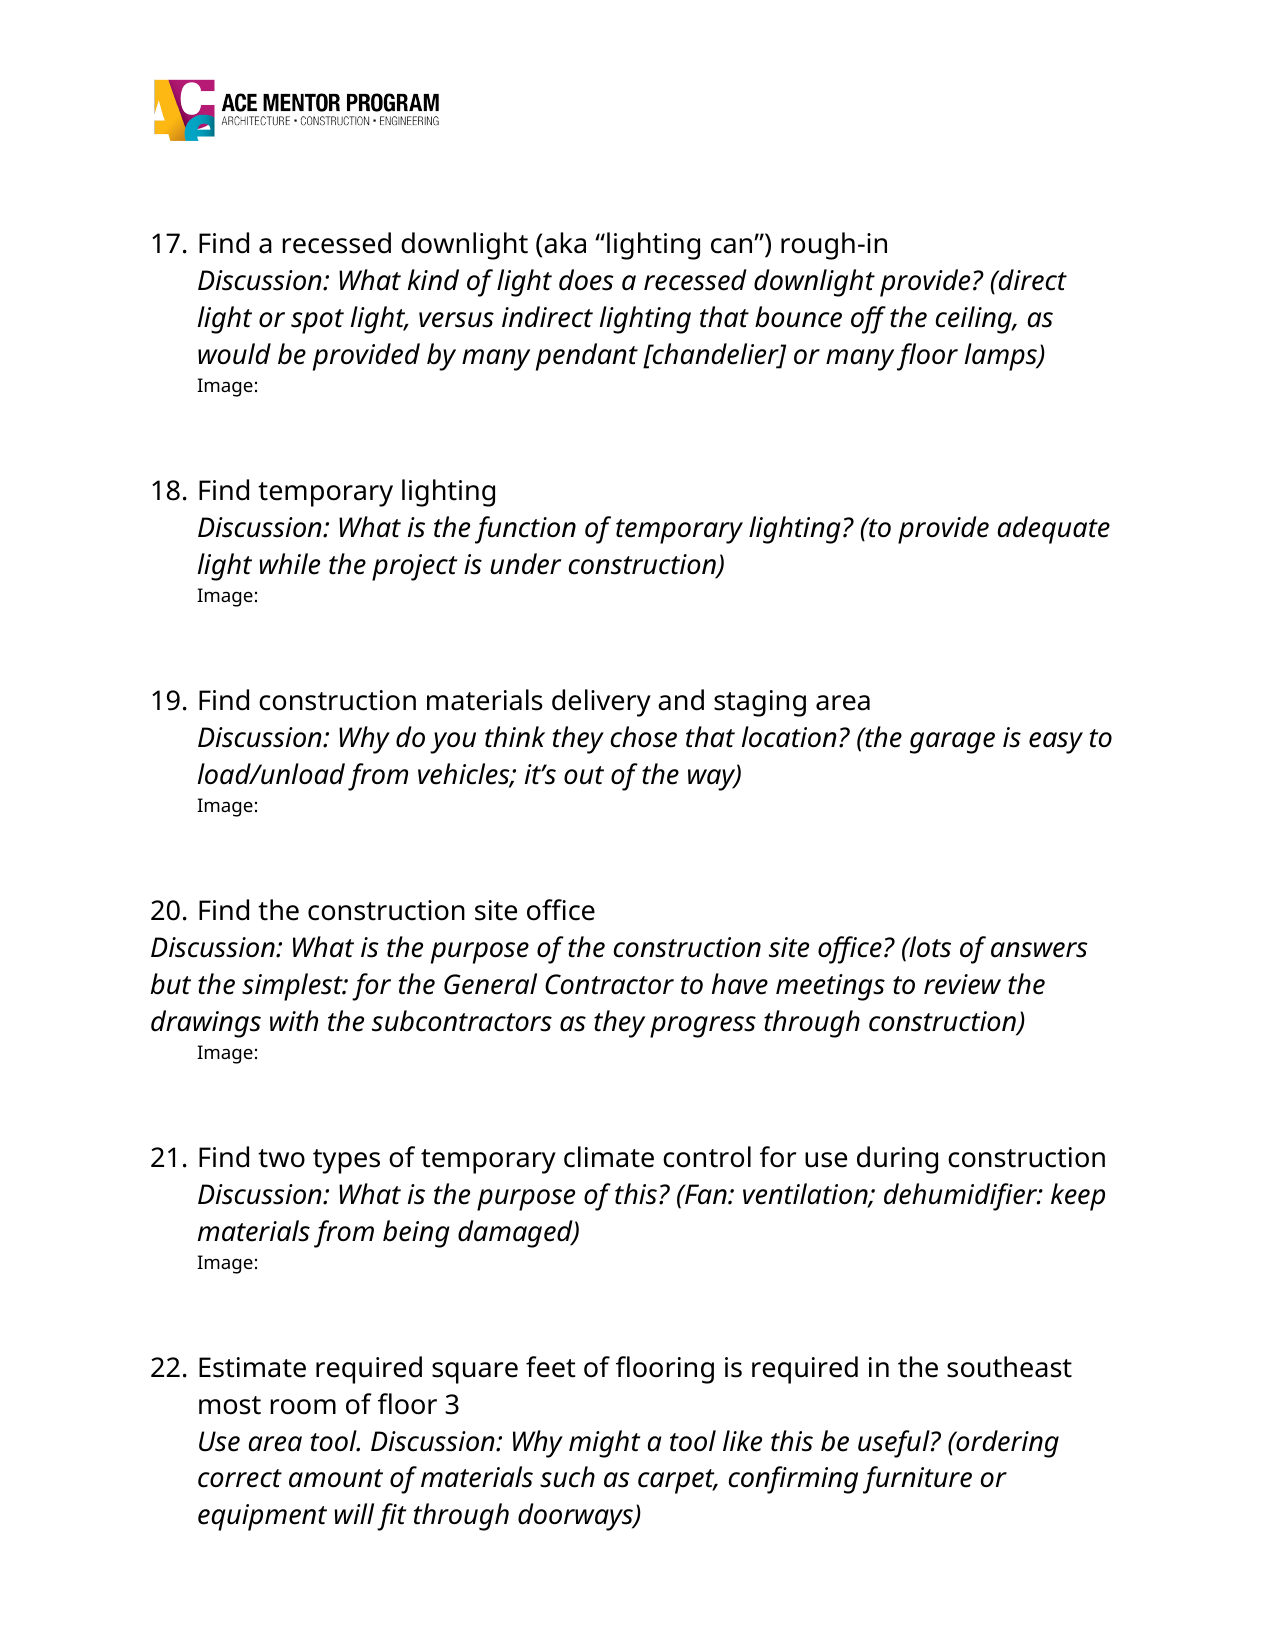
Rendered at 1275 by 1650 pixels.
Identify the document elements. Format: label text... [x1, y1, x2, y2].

text Image: [150, 1249, 1125, 1274]
list Find a recessed downlight (aka “lighting can”) rough-in [150, 225, 1125, 262]
text Image: [150, 372, 1125, 398]
text Discussion: What is the purpose of the construction site office? (lots of answers but the simplest: for the General Contractor to have meetings to review the drawings with the subcontractors as they progress through construction) [150, 928, 1125, 1039]
picture [150, 75, 449, 144]
text Image: [150, 1039, 1125, 1064]
list Use area tool. Discussion: Why might a tool like this be useful? (ordering correct amount of materials such as carpet, confirming furniture or equipment will fit through doorways) [197, 1422, 1125, 1533]
list Find the construction site office [150, 892, 1125, 928]
list Discussion: Why do you think they chose that location? (the garage is easy to load/unload from vehicles; it’s out of the way) [197, 718, 1125, 792]
list Find temporary lighting [150, 472, 1125, 509]
text Image: [150, 792, 1125, 818]
list Find two types of temporary climate control for use during construction [150, 1138, 1125, 1175]
list Discussion: What is the purpose of this? (Fan: ventilation; dehumidifier: keep materials from being damaged) [197, 1175, 1125, 1249]
list Discussion: What kind of light does a recessed downlight provide? (direct light or spot light, versus indirect lighting that bounce off the ceiling, as would be provided by many pendant [chandelier] or many floor lamps) [197, 262, 1125, 372]
text Image: [150, 582, 1125, 608]
list Find construction materials delivery and staging area [150, 682, 1125, 718]
list Estimate required square feet of flooring is required in the southeast most room of floor 3 [150, 1348, 1125, 1422]
list Discussion: What is the function of temporary lighting? (to provide adequate light while the project is under construction) [197, 509, 1125, 582]
